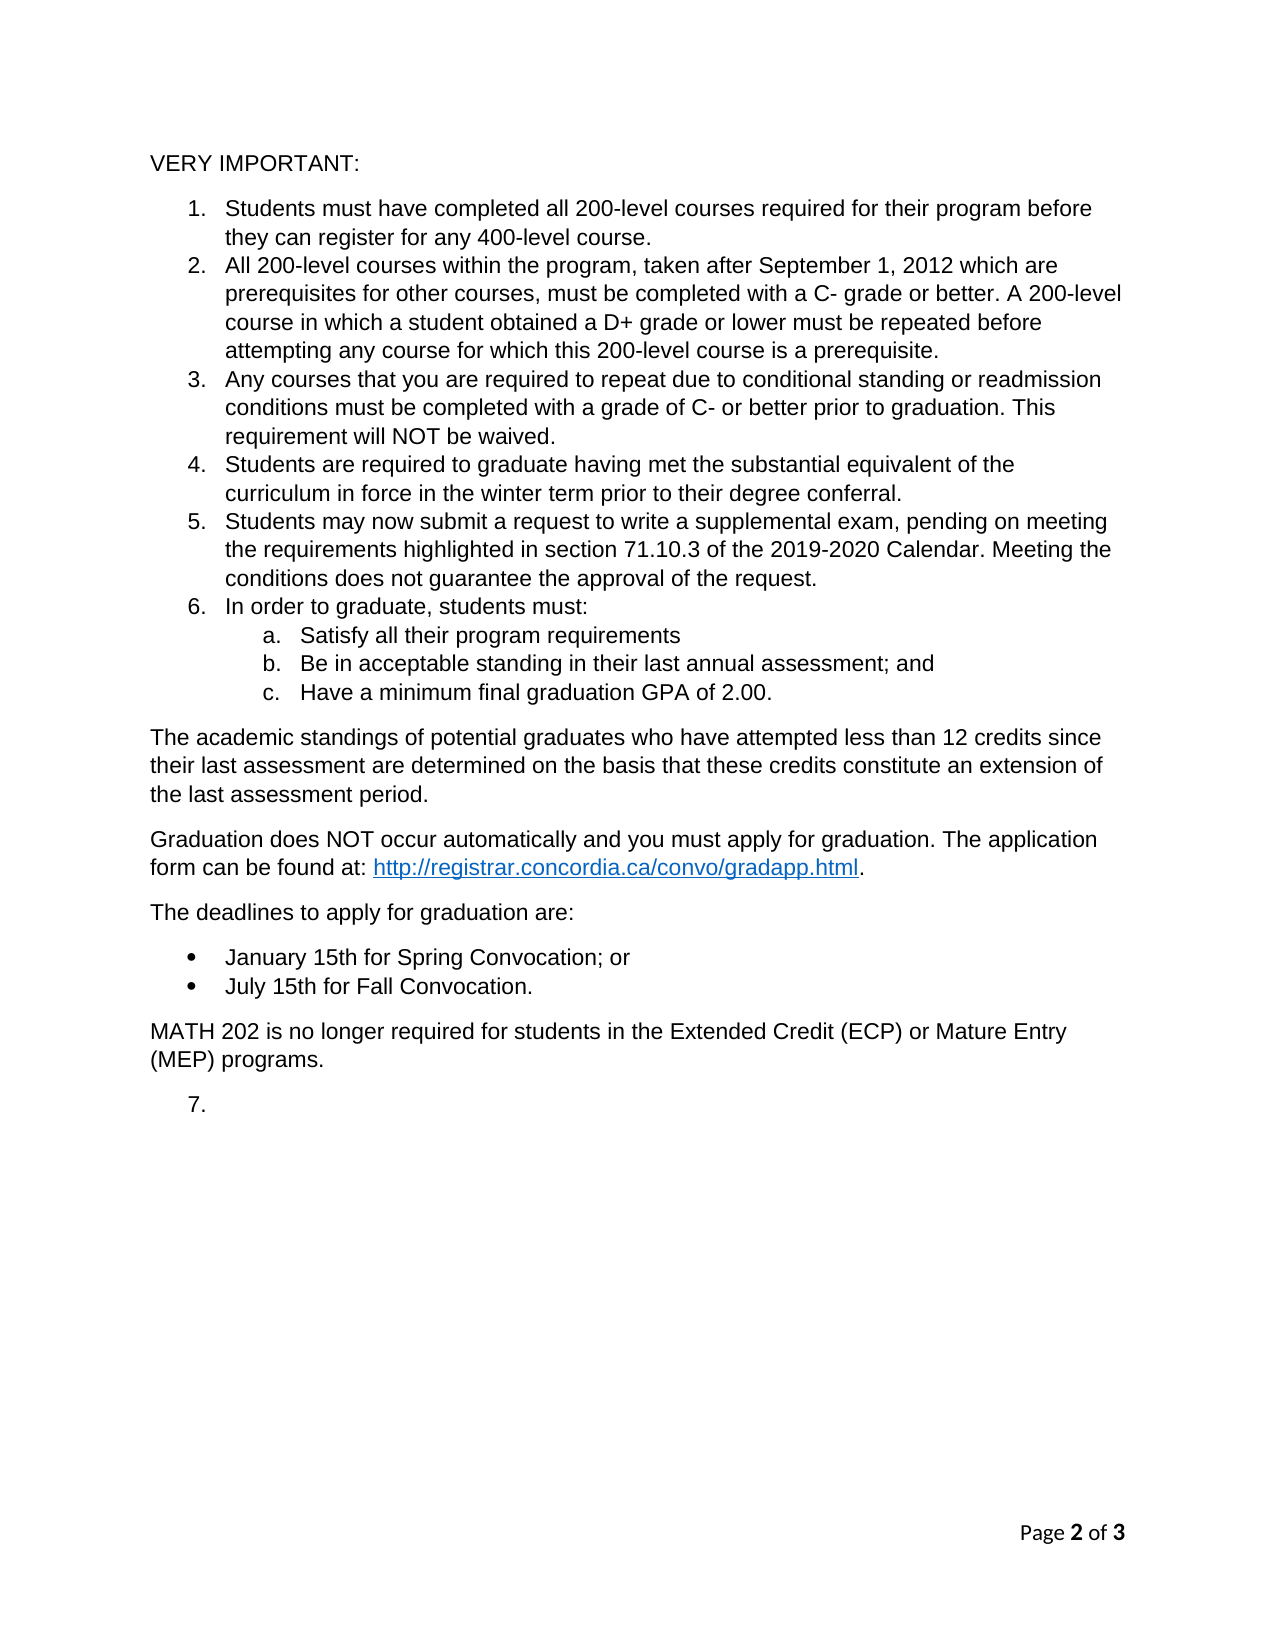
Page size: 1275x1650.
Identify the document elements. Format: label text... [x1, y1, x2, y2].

list Be in acceptable standing in their last annual assessment; and [262, 650, 1125, 676]
text Graduation does NOT occur automatically and you must apply for graduation. The application form can be found at: http://registrar.concordia.ca/convo/gradapp.html. [150, 826, 1125, 880]
list Have a minimum final graduation GPA of 2.00. [262, 678, 1125, 705]
text VERY IMPORTANT: [150, 150, 1125, 176]
list Any courses that you are required to repeat due to conditional standing or readmission conditions must be completed with a grade of C- or better prior to graduation. This requirement will NOT be waived. [187, 366, 1125, 449]
list Students must have completed all 200-level courses required for their program before they can register for any 400-level course. [187, 195, 1125, 250]
list All 200-level courses within the program, taken after September 1, 2012 which are prerequisites for other courses, must be completed with a C- grade or better. A 200-level course in which a student obtained a D+ grade or lower must be repeated before attempting any course for which this 200-level course is a prerequisite. [187, 252, 1125, 364]
list January 15th for Spring Convocation; or [187, 944, 1125, 971]
list July 15th for Fall Convocation. [187, 973, 1125, 999]
text MATH 202 is no longer required for students in the Extended Credit (ECP) or Mature Entry (MEP) programs. [150, 1018, 1125, 1073]
text The academic standings of potential graduates who have attempted less than 12 credits since their last assessment are determined on the basis that these credits constitute an extension of the last assessment period. [150, 724, 1125, 807]
list Students are required to graduate having met the substantial equivalent of the curriculum in force in the winter term prior to their degree conferral. [187, 451, 1125, 506]
list Students may now submit a request to write a supplemental exam, pending on meeting the requirements highlighted in section 71.10.3 of the 2019-2020 Calendar. Meeting the conditions does not guarantee the approval of the request. [187, 508, 1125, 591]
list Satisfy all their program requirements [262, 622, 1125, 648]
list In order to graduate, students must: [187, 593, 1125, 619]
text The deadlines to apply for graduation are: [150, 899, 1125, 926]
